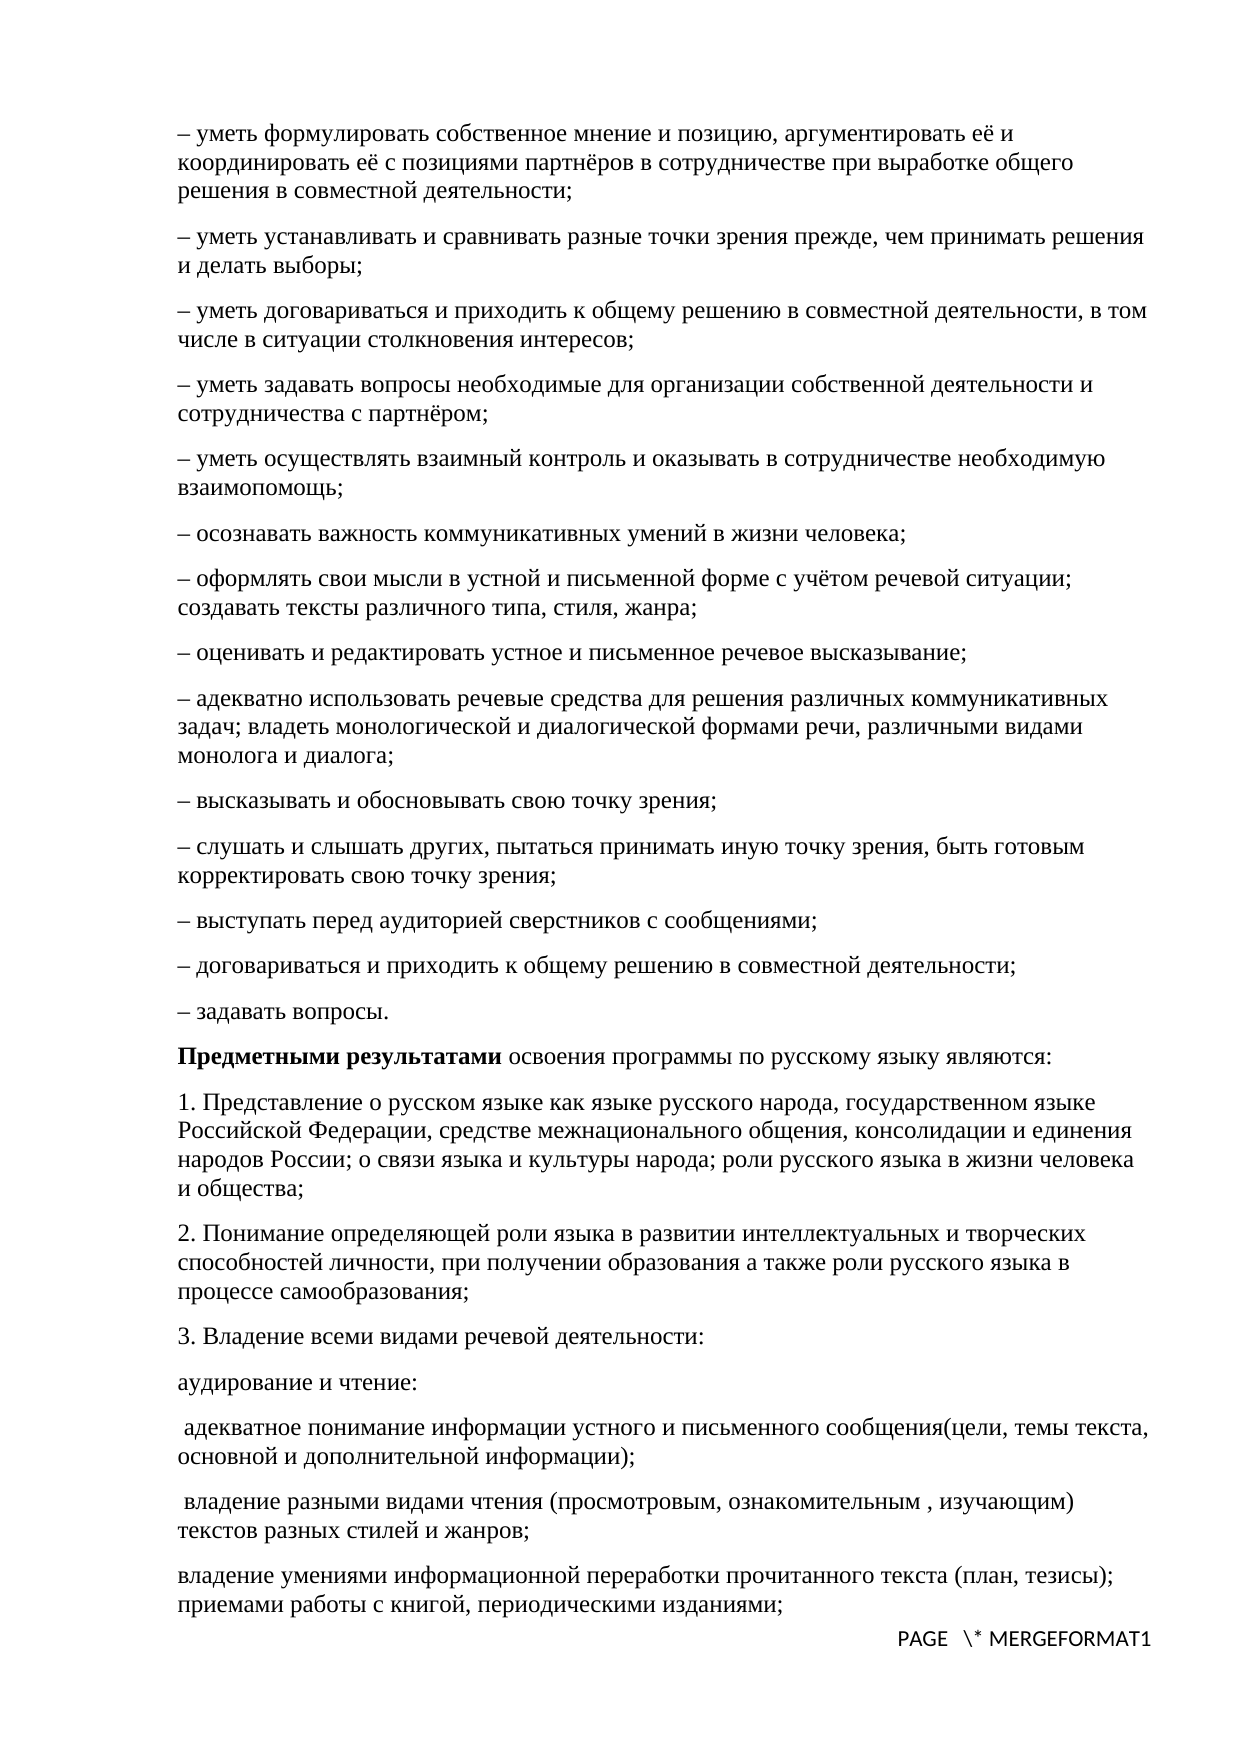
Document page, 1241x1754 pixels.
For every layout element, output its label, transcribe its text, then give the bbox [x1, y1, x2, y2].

text – высказывать и обосновывать свою точку зрения; [177, 786, 1152, 814]
text – осознавать важность коммуникативных умений в жизни человека; [177, 518, 1152, 546]
text – уметь задавать вопросы необходимые для организации собственной деятельности и сотрудничества с партнёром; [177, 369, 1152, 427]
text – адекватно использовать речевые средства для решения различных коммуникативных задач; владеть монологической и диалогической формами речи, различными видами монолога и диалога; [177, 683, 1152, 769]
text – слушать и слышать других, пытаться принимать иную точку зрения, быть готовым корректировать свою точку зрения; [177, 831, 1152, 888]
text – договариваться и приходить к общему решению в совместной деятельности; [177, 951, 1152, 979]
text – оценивать и редактировать устное и письменное речевое высказывание; [177, 637, 1152, 666]
text – уметь договариваться и приходить к общему решению в совместной деятельности, в том числе в ситуации столкновения интересов; [177, 295, 1152, 353]
text 3. Владение всеми видами речевой деятельности: [177, 1321, 1152, 1350]
text владение умениями информационной переработки прочитанного текста (план, тезисы); приемами работы с книгой, периодическими изданиями; [177, 1561, 1152, 1618]
text – задавать вопросы. [177, 996, 1152, 1025]
text – уметь осуществлять взаимный контроль и оказывать в сотрудничестве необходимую взаимопомощь; [177, 443, 1152, 501]
text Предметными результатами освоения программы по русскому языку являются: [177, 1041, 1152, 1070]
text – уметь устанавливать и сравнивать разные точки зрения прежде, чем принимать решения и делать выборы; [177, 221, 1152, 278]
text владение разными видами чтения (просмотровым, ознакомительным , изучающим) текстов разных стилей и жанров; [177, 1486, 1152, 1544]
text – выступать перед аудиторией сверстников с сообщениями; [177, 905, 1152, 934]
text аудирование и чтение: [177, 1367, 1152, 1396]
text 1. Представление о русском языке как языке русского народа, государственном языке Российской Федерации, средстве межнационального общения, консолидации и единения народов России; о связи языка и культуры народа; роли русского языка в жизни человека и общества; [177, 1087, 1152, 1202]
text – уметь формулировать собственное мнение и позицию, аргументировать её и координировать её с позициями партнёров в сотрудничестве при выработке общего решения в совместной деятельности; [177, 118, 1152, 204]
text 2. Понимание определяющей роли языка в развитии интеллектуальных и творческих способностей личности, при получении образования а также роли русского языка в процессе самообразования; [177, 1218, 1152, 1305]
text адекватное понимание информации устного и письменного сообщения(цели, темы текста, основной и дополнительной информации); [177, 1412, 1152, 1470]
text – оформлять свои мысли в устной и письменной форме с учётом речевой ситуации; создавать тексты различного типа, стиля, жанра; [177, 563, 1152, 621]
